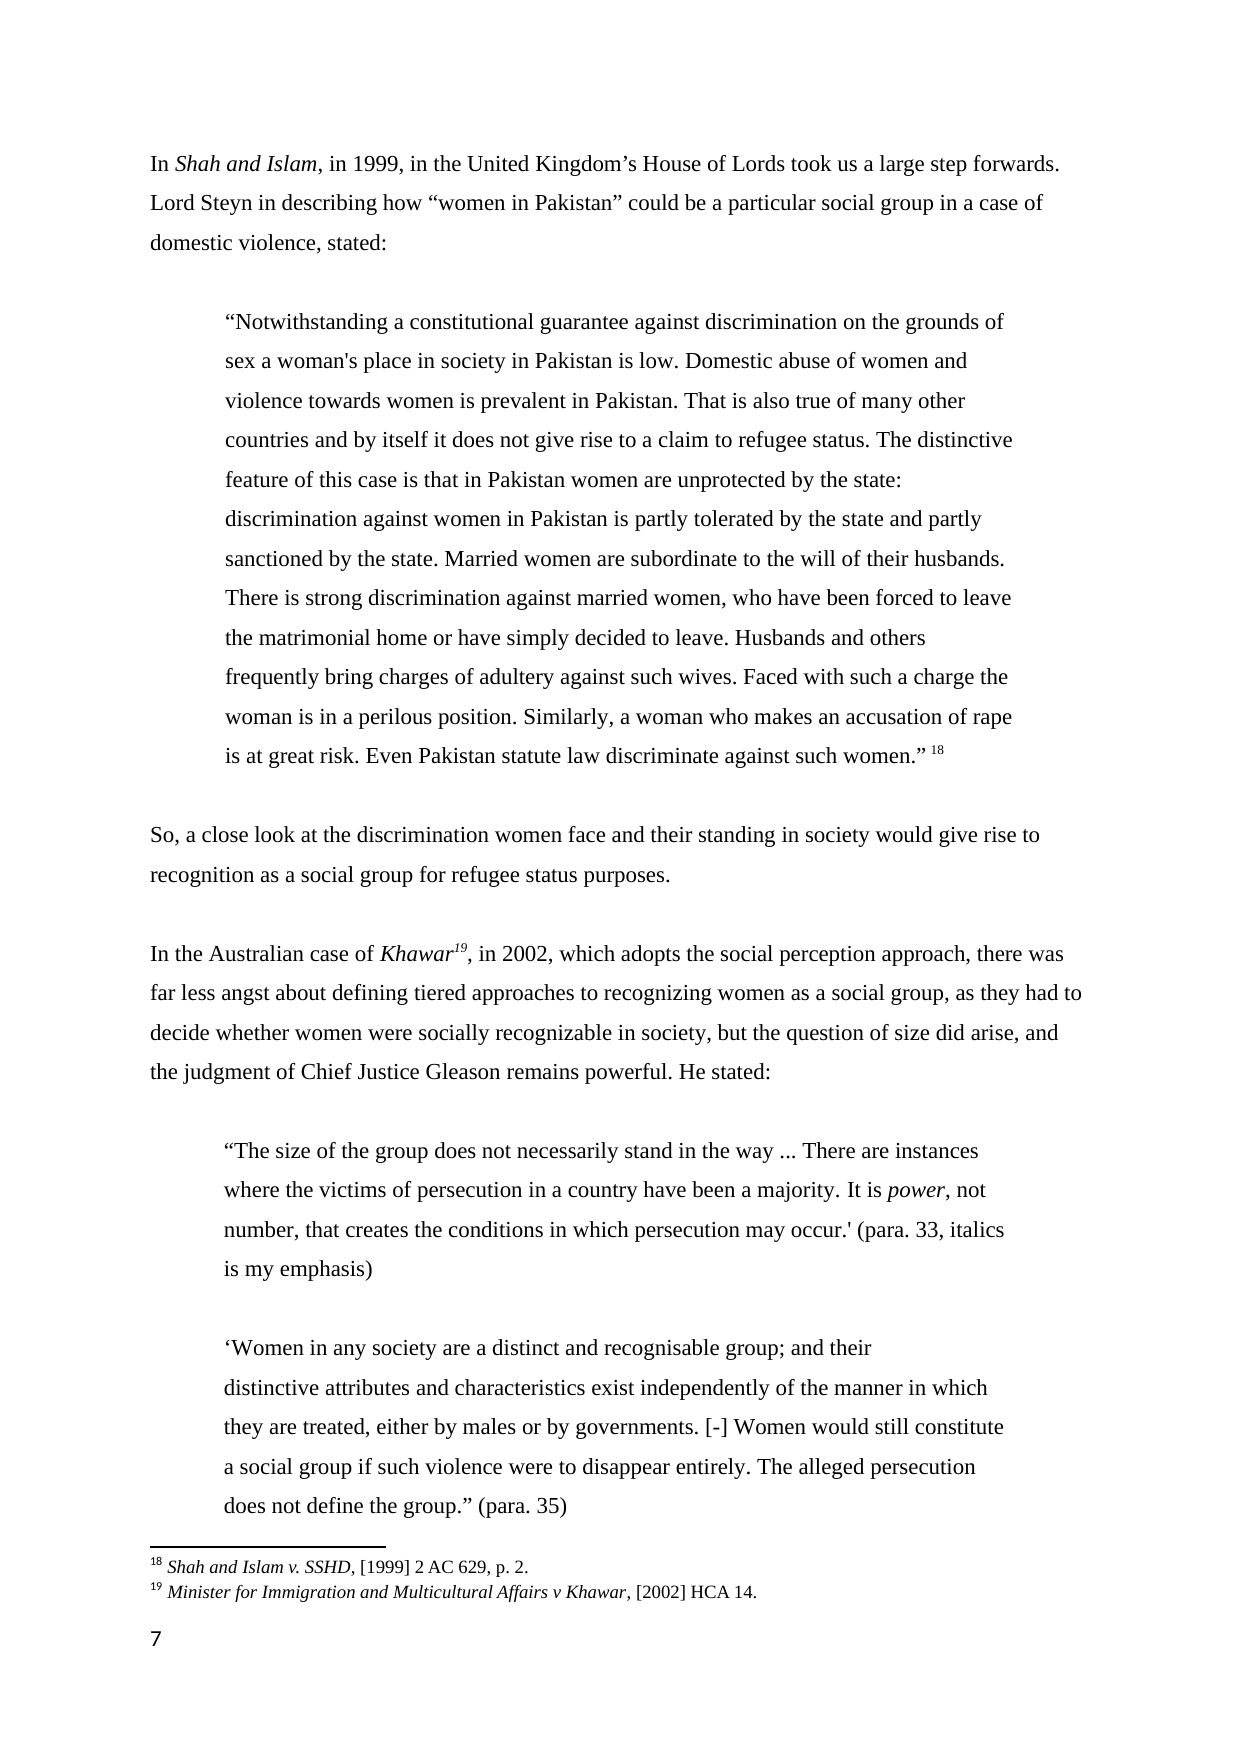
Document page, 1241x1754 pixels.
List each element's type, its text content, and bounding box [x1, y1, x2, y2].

text “Notwithstanding a constitutional guarantee against discrimination on the grounds of sex a woman's place in society in Pakistan is low. Domestic abuse of women and violence towards women is prevalent in Pakistan. That is also true of many other countries and by itself it does not give rise to a claim to refugee status. The distinctive feature of this case is that in Pakistan women are unprotected by the state: discrimination against women in Pakistan is partly tolerated by the state and partly sanctioned by the state. Married women are subordinate to the will of their husbands. There is strong discrimination against married women, who have been forced to leave the matrimonial home or have simply decided to leave. Husbands and others frequently bring charges of adultery against such wives. Faced with such a charge the woman is in a perilous position. Similarly, a woman who makes an accusation of rape is at great risk. Even Pakistan statute law discriminate against such women.” [225, 308, 1015, 768]
text “The size of the group does not necessarily stand in the way ... There are instances where the victims of persecution in a country have been a majority. It is power, not number, that creates the conditions in which persecution may occur.' (para. 33, italics is my emphasis) [224, 1137, 1019, 1282]
text distinctive attributes and characteristics exist independently of the manner in which they are treated, either by males or by governments. [-] Women would still constitute a social group if such violence were to disappear entirely. The alleged persecution does not define the group.” (para. 35) [224, 1374, 1019, 1519]
text In Shah and Islam, in 1999, in the United Kingdom’s House of Lords took us a large step forwards. Lord Steyn in describing how “women in Pakistan” could be a particular social group in a case of domestic violence, stated: [150, 150, 1090, 255]
text So, a close look at the discrimination women face and their standing in society would give rise to recognition as a social group for refugee status purposes. [150, 821, 1090, 887]
text ‘Women in any society are a distinct and recognisable group; and their [150, 1334, 1019, 1361]
text In the Australian case of Khawar, in 2002, which adopts the social perception approach, there was far less angst about defining tiered approaches to recognizing women as a social group, as they had to decide whether women were socially recognizable in society, but the question of size did arise, and the judgment of Chief Justice Gleason remains powerful. He stated: [150, 939, 1090, 1084]
